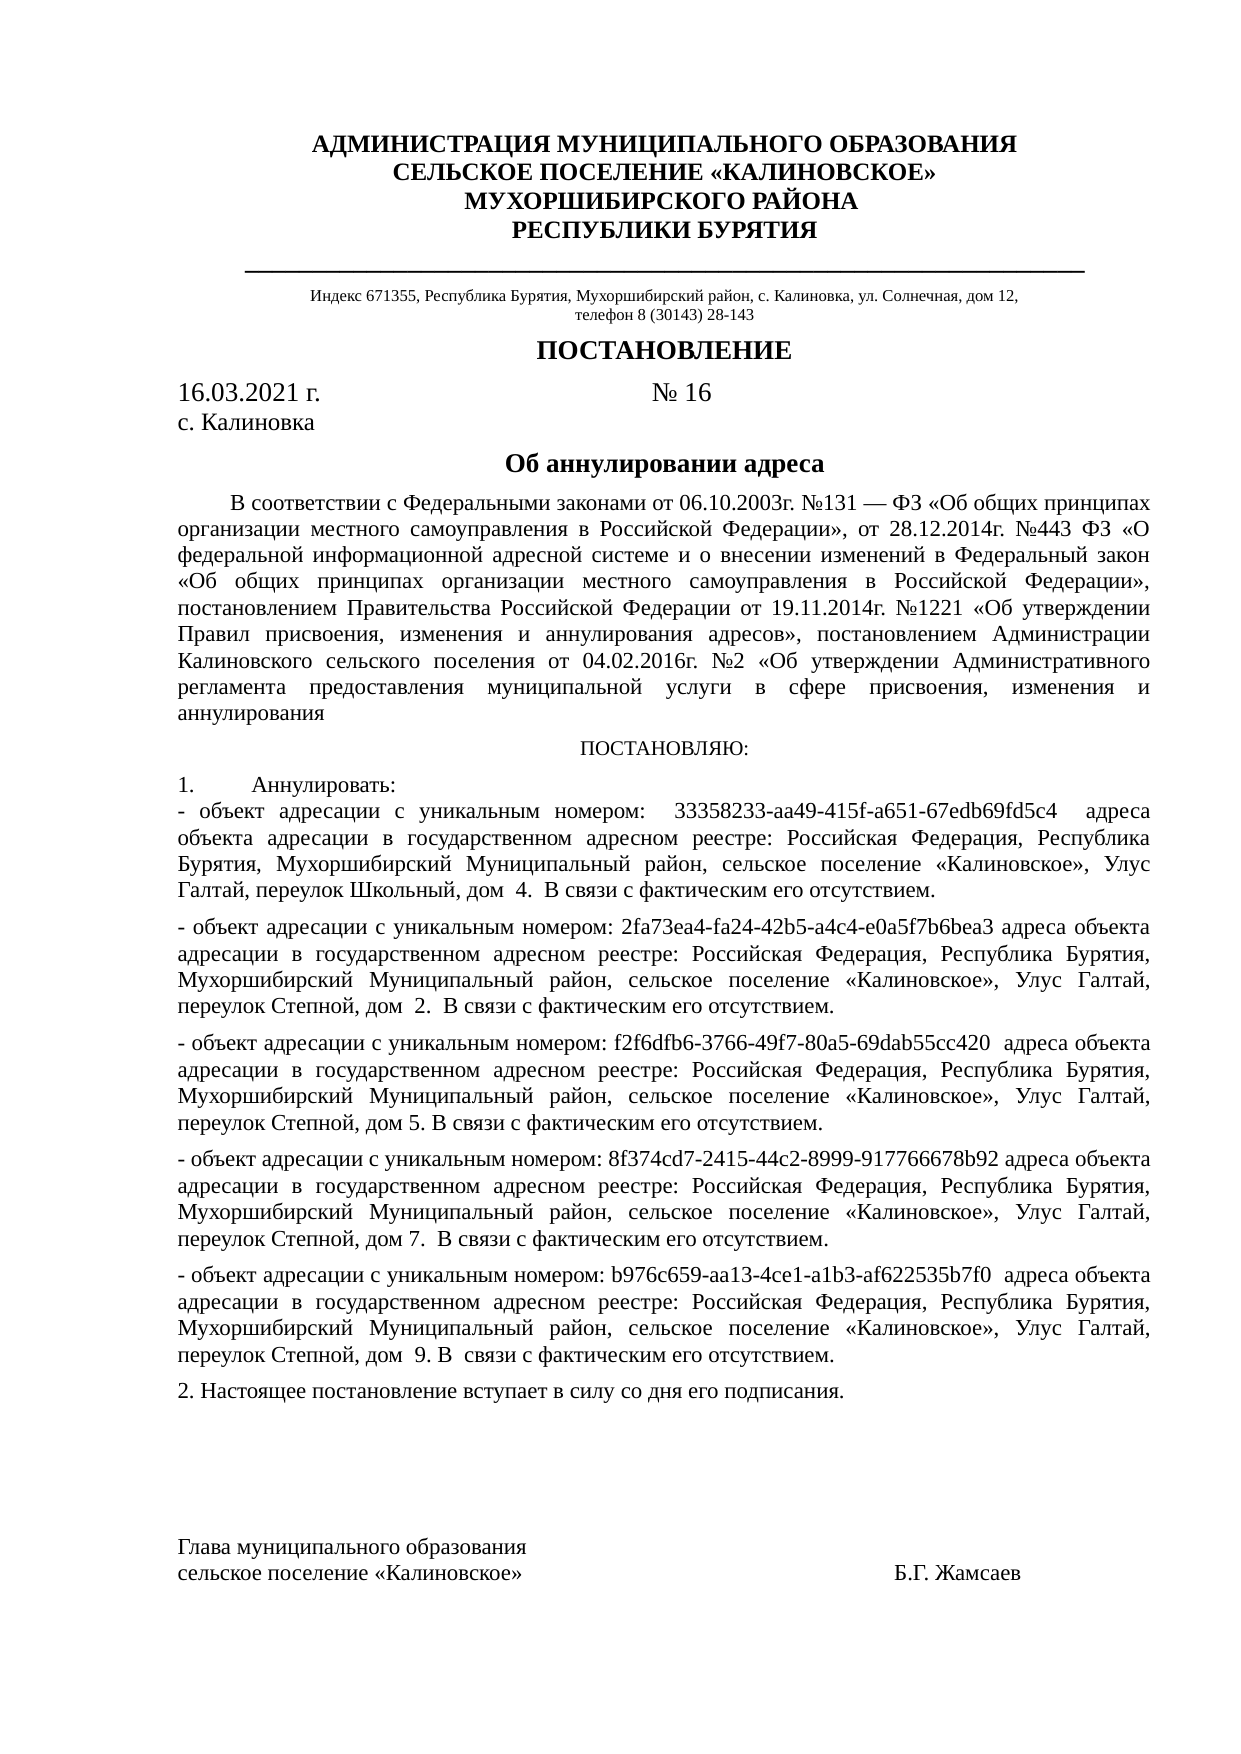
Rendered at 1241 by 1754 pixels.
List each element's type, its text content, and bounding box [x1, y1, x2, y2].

text Об аннулировании адреса [177, 447, 1152, 478]
text - объект адресации с уникальным номером: f2f6dfb6-3766-49f7-80a5-69dab55cc420 адреса объекта адресации в государственном адресном реестре: Российская Федерация, Республика Бурятия, Мухоршибирский Муниципальный район, сельское поселение «Калиновское», Улус Галтай, переулок Степной, дом 5. В связи с фактическим его отсутствием. [177, 1029, 1152, 1135]
text 2. Настоящее постановление вступает в силу со дня его подписания. [177, 1378, 1152, 1404]
text АДМИНИСТРАЦИЯ МУНИЦИПАЛЬНОГО ОБРАЗОВАНИЯ СЕЛЬСКОЕ ПОСЕЛЕНИЕ «КАЛИНОВСКОЕ» МУХОРШИБИРСКОГО РАЙОНА РЕСПУБЛИКИ БУРЯТИЯ ______________________________________________________________ [177, 129, 1152, 275]
text В соответствии с Федеральными законами от 06.10.2003г. №131 — ФЗ «Об общих принципах организации местного самоуправления в Российской Федерации», от 28.12.2014г. №443 ФЗ «О федеральной информационной адресной системе и о внесении изменений в Федеральный закон «Об общих принципах организации местного самоуправления в Российской Федерации», постановлением Правительства Российской Федерации от 19.11.2014г. №1221 «Об утверждении Правил присвоения, изменения и аннулирования адресов», постановлением Администрации Калиновского сельского поселения от 04.02.2016г. №2 «Об утверждении Административного регламента предоставления муниципальной услуги в сфере присвоения, изменения и аннулирования [177, 488, 1152, 726]
text ПОСТАНОВЛЯЮ: [177, 736, 1152, 760]
text 16.03.2021 г. № 16 с. Калиновка [177, 376, 1152, 436]
text - объект адресации с уникальным номером: b976c659-aa13-4ce1-a1b3-af622535b7f0 адреса объекта адресации в государственном адресном реестре: Российская Федерация, Республика Бурятия, Мухоршибирский Муниципальный район, сельское поселение «Калиновское», Улус Галтай, переулок Степной, дом 9. В связи с фактическим его отсутствием. [177, 1262, 1152, 1367]
text Индекс 671355, Республика Бурятия, Мухоршибирский район, с. Калиновка, ул. Солнечная, дом 12, телефон 8 (30143) 28-143 [177, 286, 1152, 324]
list Аннулировать: - объект адресации с уникальным номером: 33358233-aa49-415f-a651-67edb69fd5c4 адреса объекта адресации в государственном адресном реестре: Российская Федерация, Республика Бурятия, Мухоршибирский Муниципальный район, сельское поселение «Калиновское», Улус Галтай, переулок Школьный, дом 4. В связи с фактическим его отсутствием. [177, 771, 1152, 903]
text Глава муниципального образования сельское поселение «Калиновское» Б.Г. Жамсаев [177, 1533, 1152, 1585]
text ПОСТАНОВЛЕНИЕ [177, 334, 1152, 366]
text - объект адресации с уникальным номером: 8f374cd7-2415-44c2-8999-917766678b92 адреса объекта адресации в государственном адресном реестре: Российская Федерация, Республика Бурятия, Мухоршибирский Муниципальный район, сельское поселение «Калиновское», Улус Галтай, переулок Степной, дом 7. В связи с фактическим его отсутствием. [177, 1146, 1152, 1251]
text - объект адресации с уникальным номером: 2fa73ea4-fa24-42b5-a4c4-e0a5f7b6bea3 адреса объекта адресации в государственном адресном реестре: Российская Федерация, Республика Бурятия, Мухоршибирский Муниципальный район, сельское поселение «Калиновское», Улус Галтай, переулок Степной, дом 2. В связи с фактическим его отсутствием. [177, 913, 1152, 1019]
